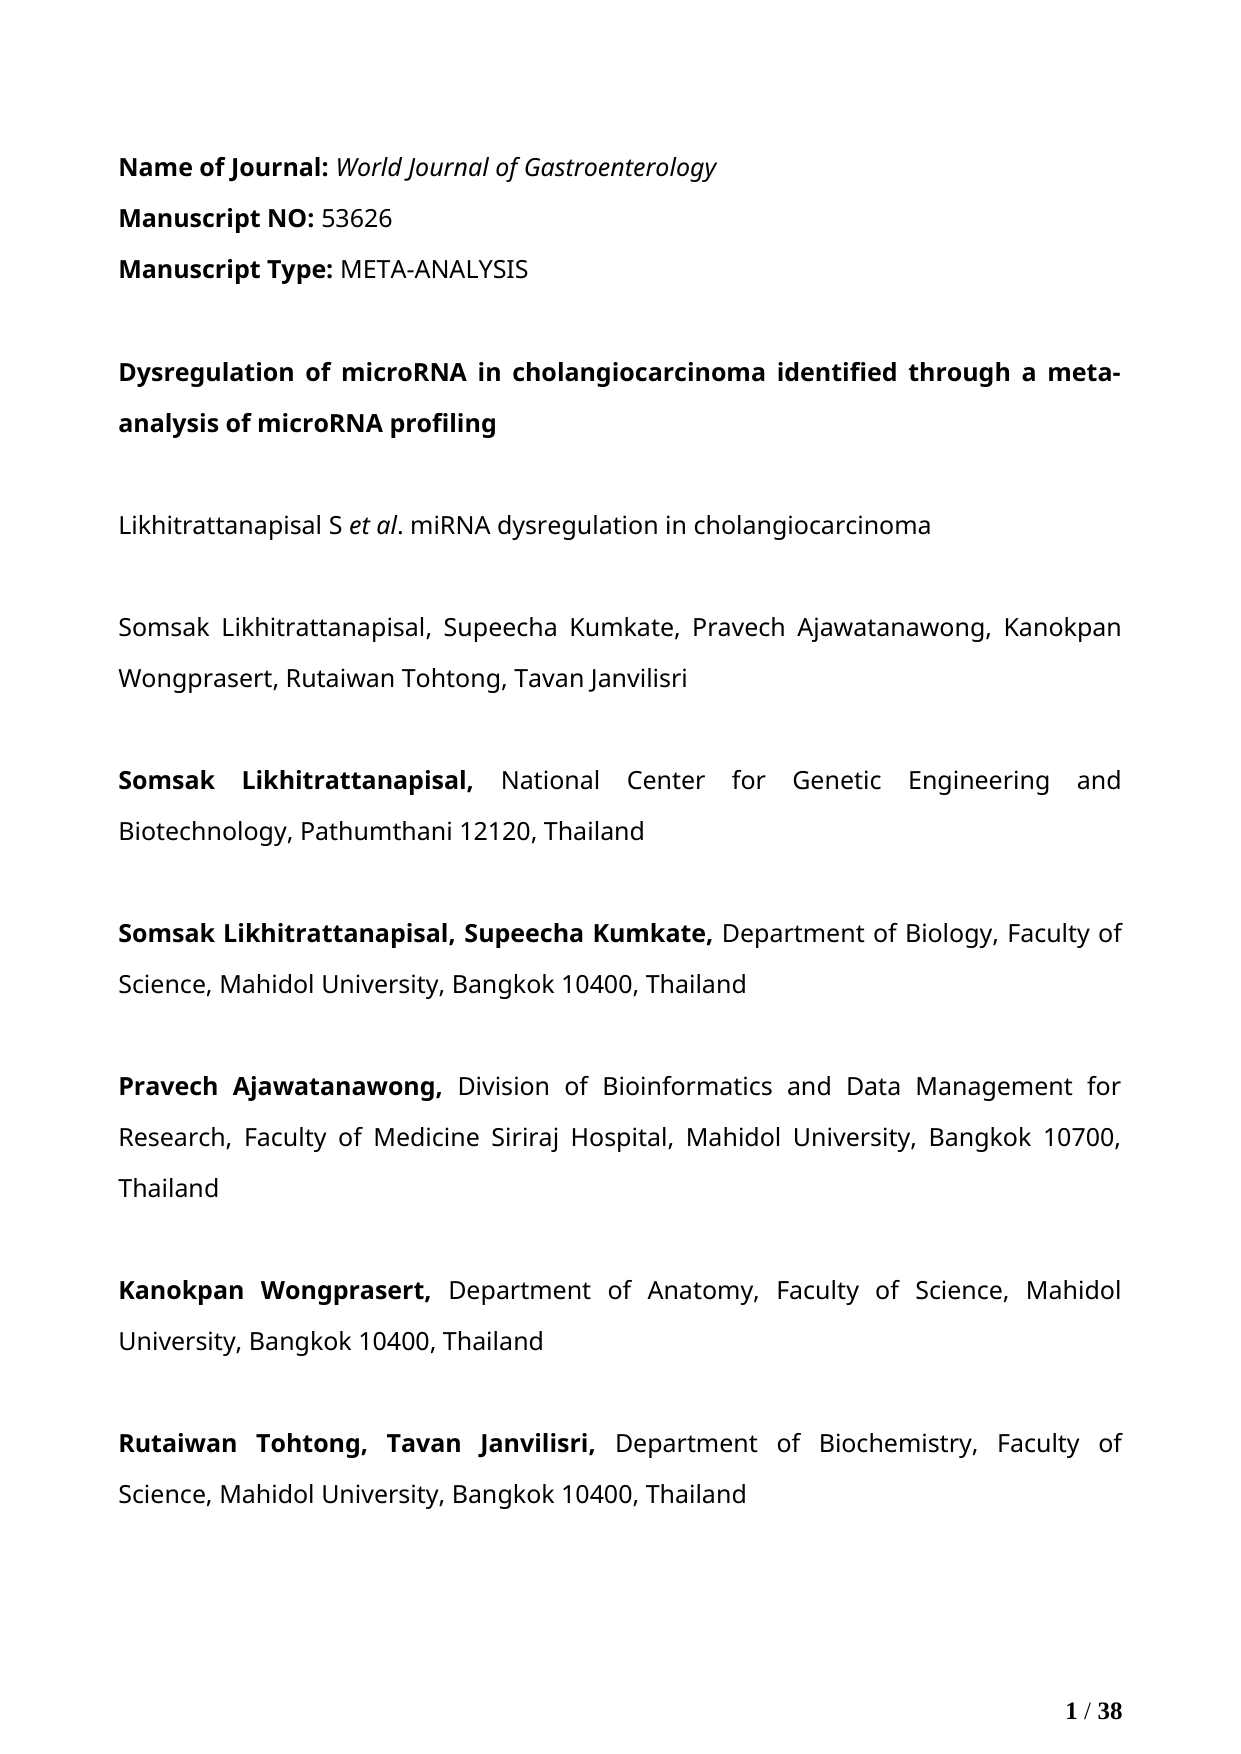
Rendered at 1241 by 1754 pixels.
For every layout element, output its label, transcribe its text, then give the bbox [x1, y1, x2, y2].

text Kanokpan Wongprasert, Department of Anatomy, Faculty of Science, Mahidol University, Bangkok 10400, Thailand [118, 1273, 1122, 1358]
text Somsak Likhitrattanapisal, Supeecha Kumkate, Pravech Ajawatanawong, Kanokpan Wongprasert, Rutaiwan Tohtong, Tavan Janvilisri [118, 609, 1122, 694]
text Likhitrattanapisal S et al. miRNA dysregulation in cholangiocarcinoma [118, 507, 1122, 541]
text Dysregulation of microRNA in cholangiocarcinoma identified through a meta-analysis of microRNA profiling [118, 354, 1122, 439]
text Rutaiwan Tohtong, Tavan Janvilisri, Department of Biochemistry, Faculty of Science, Mahidol University, Bangkok 10400, Thailand [118, 1426, 1122, 1511]
text Somsak Likhitrattanapisal, Supeecha Kumkate, Department of Biology, Faculty of Science, Mahidol University, Bangkok 10400, Thailand [118, 916, 1122, 1001]
text Name of Journal: World Journal of Gastroenterology [118, 150, 1122, 184]
text Manuscript NO: 53626 [118, 201, 1122, 235]
text Pravech Ajawatanawong, Division of Bioinformatics and Data Management for Research, Faculty of Medicine Siriraj Hospital, Mahidol University, Bangkok 10700, Thailand [118, 1069, 1122, 1205]
text Somsak Likhitrattanapisal, National Center for Genetic Engineering and Biotechnology, Pathumthani 12120, Thailand [118, 762, 1122, 848]
text Manuscript Type: META-ANALYSIS [118, 252, 1122, 286]
